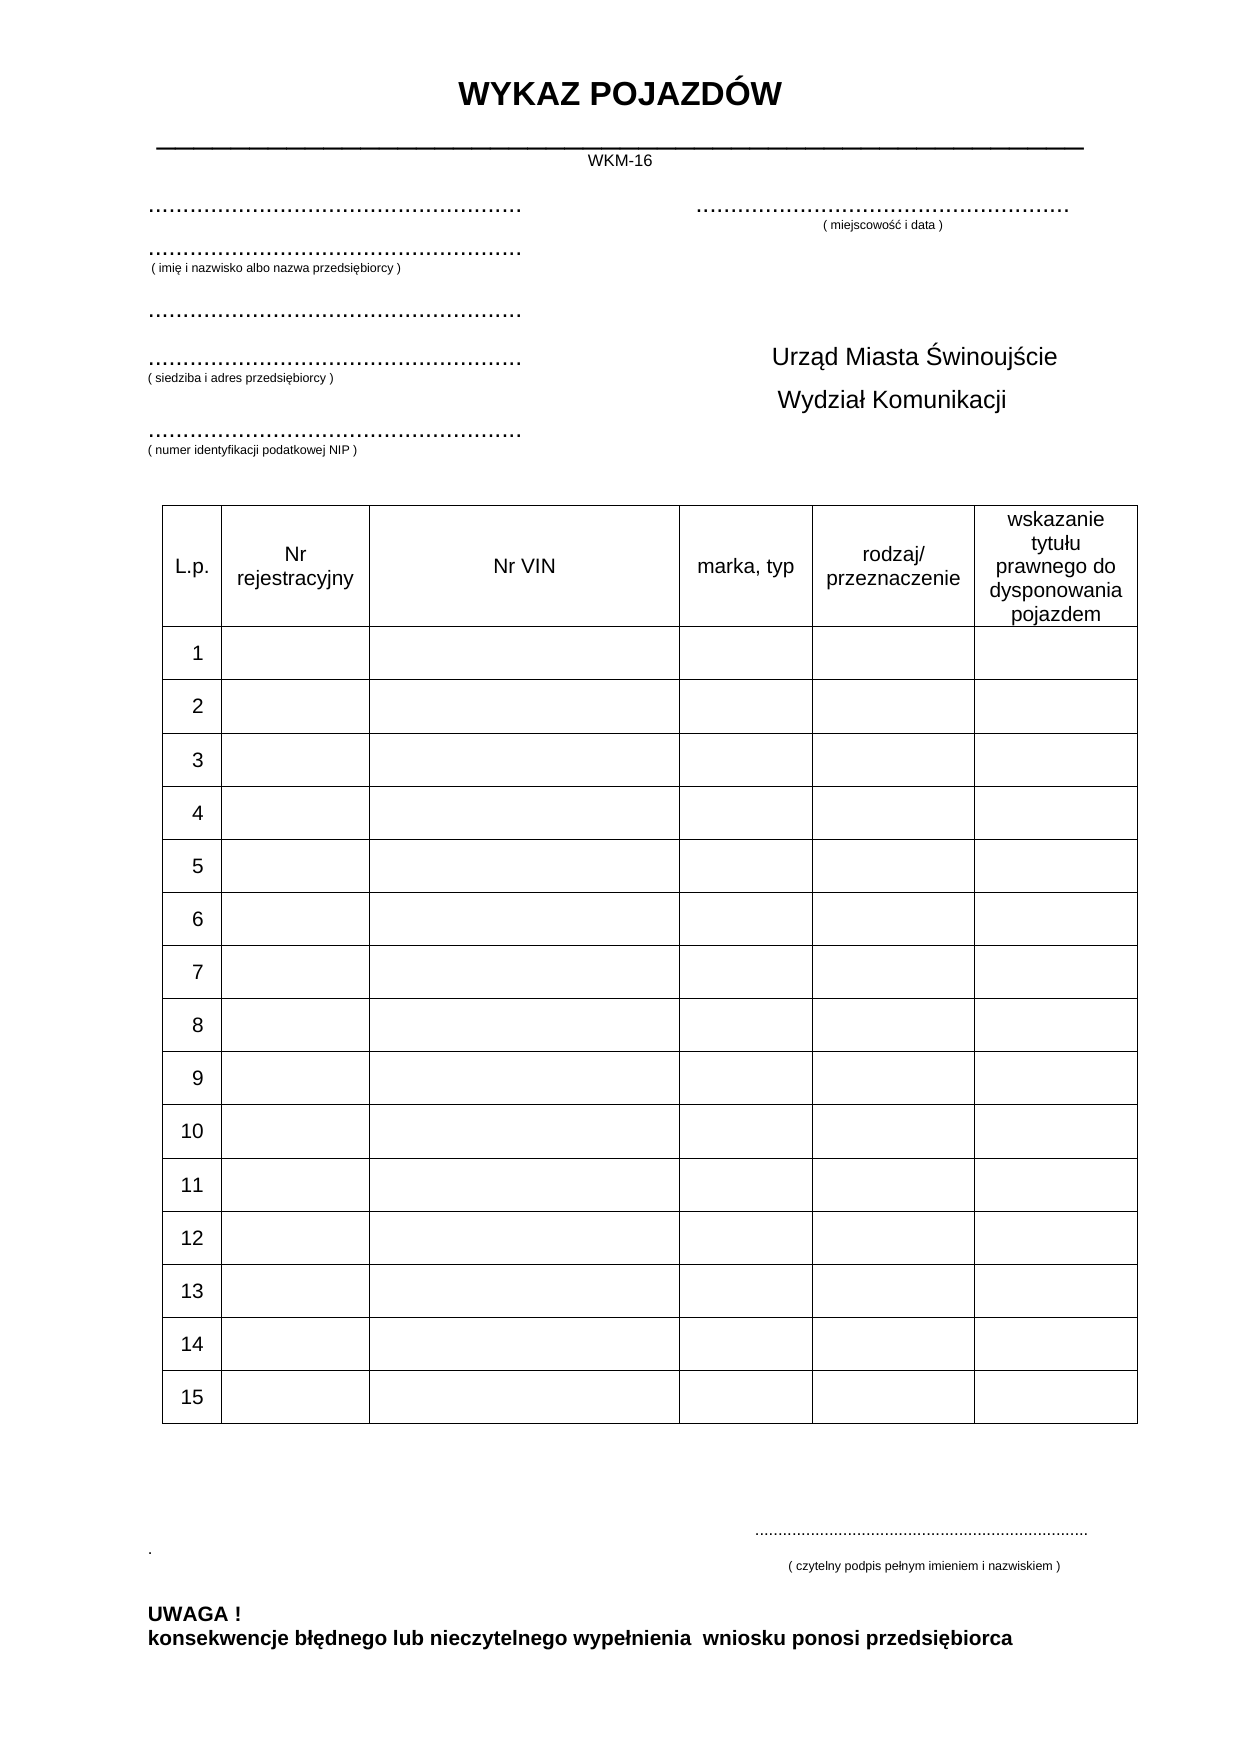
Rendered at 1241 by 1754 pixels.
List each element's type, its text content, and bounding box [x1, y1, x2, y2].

table_cell [680, 893, 812, 945]
table_cell [975, 946, 1137, 998]
table_cell [370, 680, 679, 732]
table_header Nr VIN [370, 506, 679, 626]
table_cell [680, 1159, 812, 1211]
table_cell [370, 1052, 679, 1104]
table_cell 12 [163, 1212, 221, 1264]
table_cell [813, 1105, 974, 1157]
text ......................................................................... [148, 1520, 1092, 1558]
table_cell [680, 1318, 812, 1370]
table_cell 15 [163, 1371, 221, 1423]
table_cell [975, 840, 1137, 892]
table_cell 9 [163, 1052, 221, 1104]
table_cell [680, 999, 812, 1051]
table_cell [813, 734, 974, 786]
table_cell 8 [163, 999, 221, 1051]
table_cell [975, 1159, 1137, 1211]
table_cell [975, 1105, 1137, 1157]
table_cell [813, 1212, 974, 1264]
table_cell 5 [163, 840, 221, 892]
table_cell [975, 1212, 1137, 1264]
table_cell [370, 787, 679, 839]
table_cell [813, 946, 974, 998]
table_cell [222, 787, 369, 839]
table_cell 14 [163, 1318, 221, 1370]
table_cell [222, 1265, 369, 1317]
table_cell 1 [163, 627, 221, 679]
table_cell [370, 627, 679, 679]
table_header rodzaj/ przeznaczenie [813, 506, 974, 626]
table_cell [370, 999, 679, 1051]
table_cell [222, 1371, 369, 1423]
table_cell [680, 946, 812, 998]
table_cell [680, 734, 812, 786]
table_cell [222, 627, 369, 679]
text ( numer identyfikacji podatkowej NIP ) [148, 443, 1092, 457]
table_cell [222, 680, 369, 732]
table_cell [222, 734, 369, 786]
table_cell [680, 1105, 812, 1157]
table_cell [222, 1318, 369, 1370]
table_cell [370, 840, 679, 892]
text konsekwencje błędnego lub nieczytelnego wypełnienia wniosku ponosi przedsiębiorca [148, 1625, 1092, 1649]
table_cell [975, 1318, 1137, 1370]
table_cell [813, 627, 974, 679]
text ...................................................... [148, 232, 1092, 261]
table_cell 6 [163, 893, 221, 945]
table_cell 2 [163, 680, 221, 732]
table_cell [370, 893, 679, 945]
table_cell [222, 946, 369, 998]
text ( miejscowość i data ) [148, 218, 1092, 232]
table_cell [370, 1318, 679, 1370]
table_cell 10 [163, 1105, 221, 1157]
table_cell 3 [163, 734, 221, 786]
table_cell [370, 946, 679, 998]
table_cell 13 [163, 1265, 221, 1317]
text ...................................................... Urząd Miasta Świnoujście [148, 342, 1092, 371]
text ( imię i nazwisko albo nazwa przedsiębiorcy ) [148, 261, 1092, 275]
table_cell [222, 999, 369, 1051]
table_cell [975, 999, 1137, 1051]
table_cell [222, 1212, 369, 1264]
table_cell [370, 1105, 679, 1157]
table_cell [370, 1265, 679, 1317]
table_cell [370, 1371, 679, 1423]
table_cell [813, 1159, 974, 1211]
table_cell [975, 1371, 1137, 1423]
table_cell [813, 1052, 974, 1104]
text ...................................................... [148, 294, 1092, 323]
table_cell 11 [163, 1159, 221, 1211]
table_cell [975, 627, 1137, 679]
table_cell 4 [163, 787, 221, 839]
table_cell [975, 734, 1137, 786]
table_cell [680, 787, 812, 839]
table_cell [370, 734, 679, 786]
table_cell [680, 1212, 812, 1264]
table_cell [975, 680, 1137, 732]
table_cell [813, 999, 974, 1051]
table_cell [975, 787, 1137, 839]
table_header L.p. [163, 506, 221, 626]
table_cell [222, 1159, 369, 1211]
table_cell [222, 1052, 369, 1104]
table_cell [680, 840, 812, 892]
table_cell [813, 787, 974, 839]
table_cell [975, 893, 1137, 945]
text Wydział Komunikacji [148, 386, 1092, 414]
table_cell [975, 1265, 1137, 1317]
table_cell [370, 1212, 679, 1264]
table_cell [813, 840, 974, 892]
table_cell [813, 1265, 974, 1317]
table_cell [813, 893, 974, 945]
table_cell [222, 840, 369, 892]
table_cell [975, 1052, 1137, 1104]
table_cell [680, 1265, 812, 1317]
text ...................................................... [148, 414, 1092, 443]
table_cell [680, 1052, 812, 1104]
table_cell [222, 1105, 369, 1157]
table_cell [680, 680, 812, 732]
table_cell [370, 1159, 679, 1211]
text ( czytelny podpis pełnym imieniem i nazwiskiem ) [148, 1558, 1092, 1573]
table_header wskazanie tytułu prawnego do dysponowania pojazdem [975, 506, 1137, 626]
table_cell [813, 1371, 974, 1423]
table_cell [680, 1371, 812, 1423]
table_cell [680, 627, 812, 679]
table_cell [222, 893, 369, 945]
table_cell 7 [163, 946, 221, 998]
text ( siedziba i adres przedsiębiorcy ) [148, 371, 1092, 386]
table_cell [813, 1318, 974, 1370]
text ...................................................... ...................................................... [148, 189, 1092, 218]
table_header marka, typ [680, 506, 812, 626]
text UWAGA ! [148, 1601, 1092, 1625]
table_cell [813, 680, 974, 732]
title WKM-16 [148, 151, 1092, 170]
table_header Nr rejestracyjny [222, 506, 369, 626]
